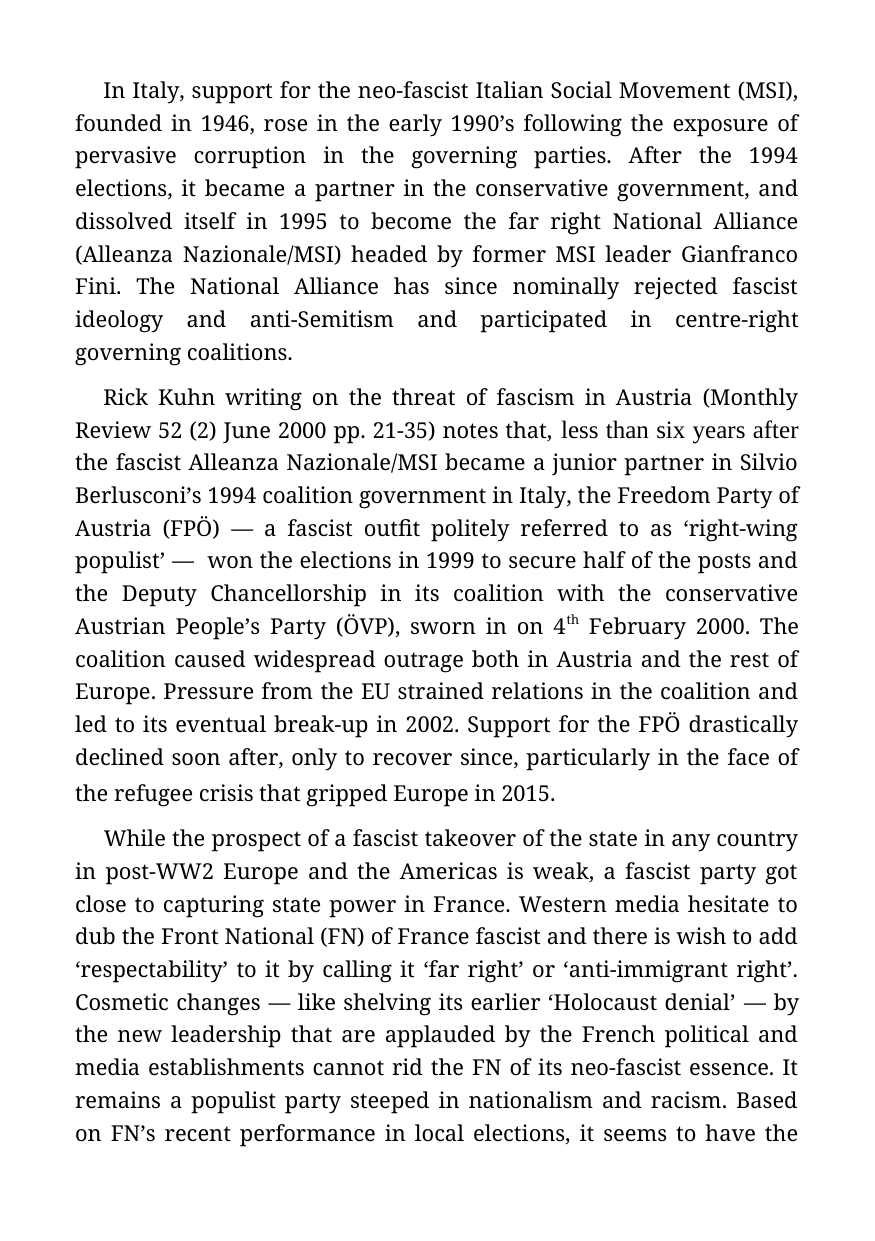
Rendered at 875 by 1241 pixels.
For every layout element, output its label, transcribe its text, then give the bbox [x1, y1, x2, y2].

text Rick Kuhn writing on the threat of fascism in Austria (Monthly Review 52 (2) June 2000 pp. 21-35) notes that, less than six years after the fascist Alleanza Nazionale/MSI became a junior partner in Silvio Berlusconi’s 1994 coalition government in Italy, the Freedom Party of Austria (FPÖ) ― a fascist outfit politely referred to as ‘right-wing populist’ ― won the elections in 1999 to secure half of the posts and the Deputy Chancellorship in its coalition with the conservative Austrian People’s Party (ÖVP), sworn in on 4th February 2000. The coalition caused widespread outrage both in Austria and the rest of Europe. Pressure from the EU strained relations in the coalition and led to its eventual break-up in 2002. Support for the FPÖ drastically declined soon after, only to recover since, particularly in the face of the refugee crisis that gripped Europe in 2015. [75, 382, 799, 807]
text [75, 823, 799, 1147]
text In Italy, support for the neo-fascist Italian Social Movement (MSI), founded in 1946, rose in the early 1990’s following the exposure of pervasive corruption in the governing parties. After the 1994 elections, it became a partner in the conservative government, and dissolved itself in 1995 to become the far right National Alliance (Alleanza Nazionale/MSI) headed by former MSI leader Gianfranco Fini. The National Alliance has since nominally rejected fascist ideology and anti-Semitism and participated in centre-right governing coalitions. [75, 75, 799, 366]
